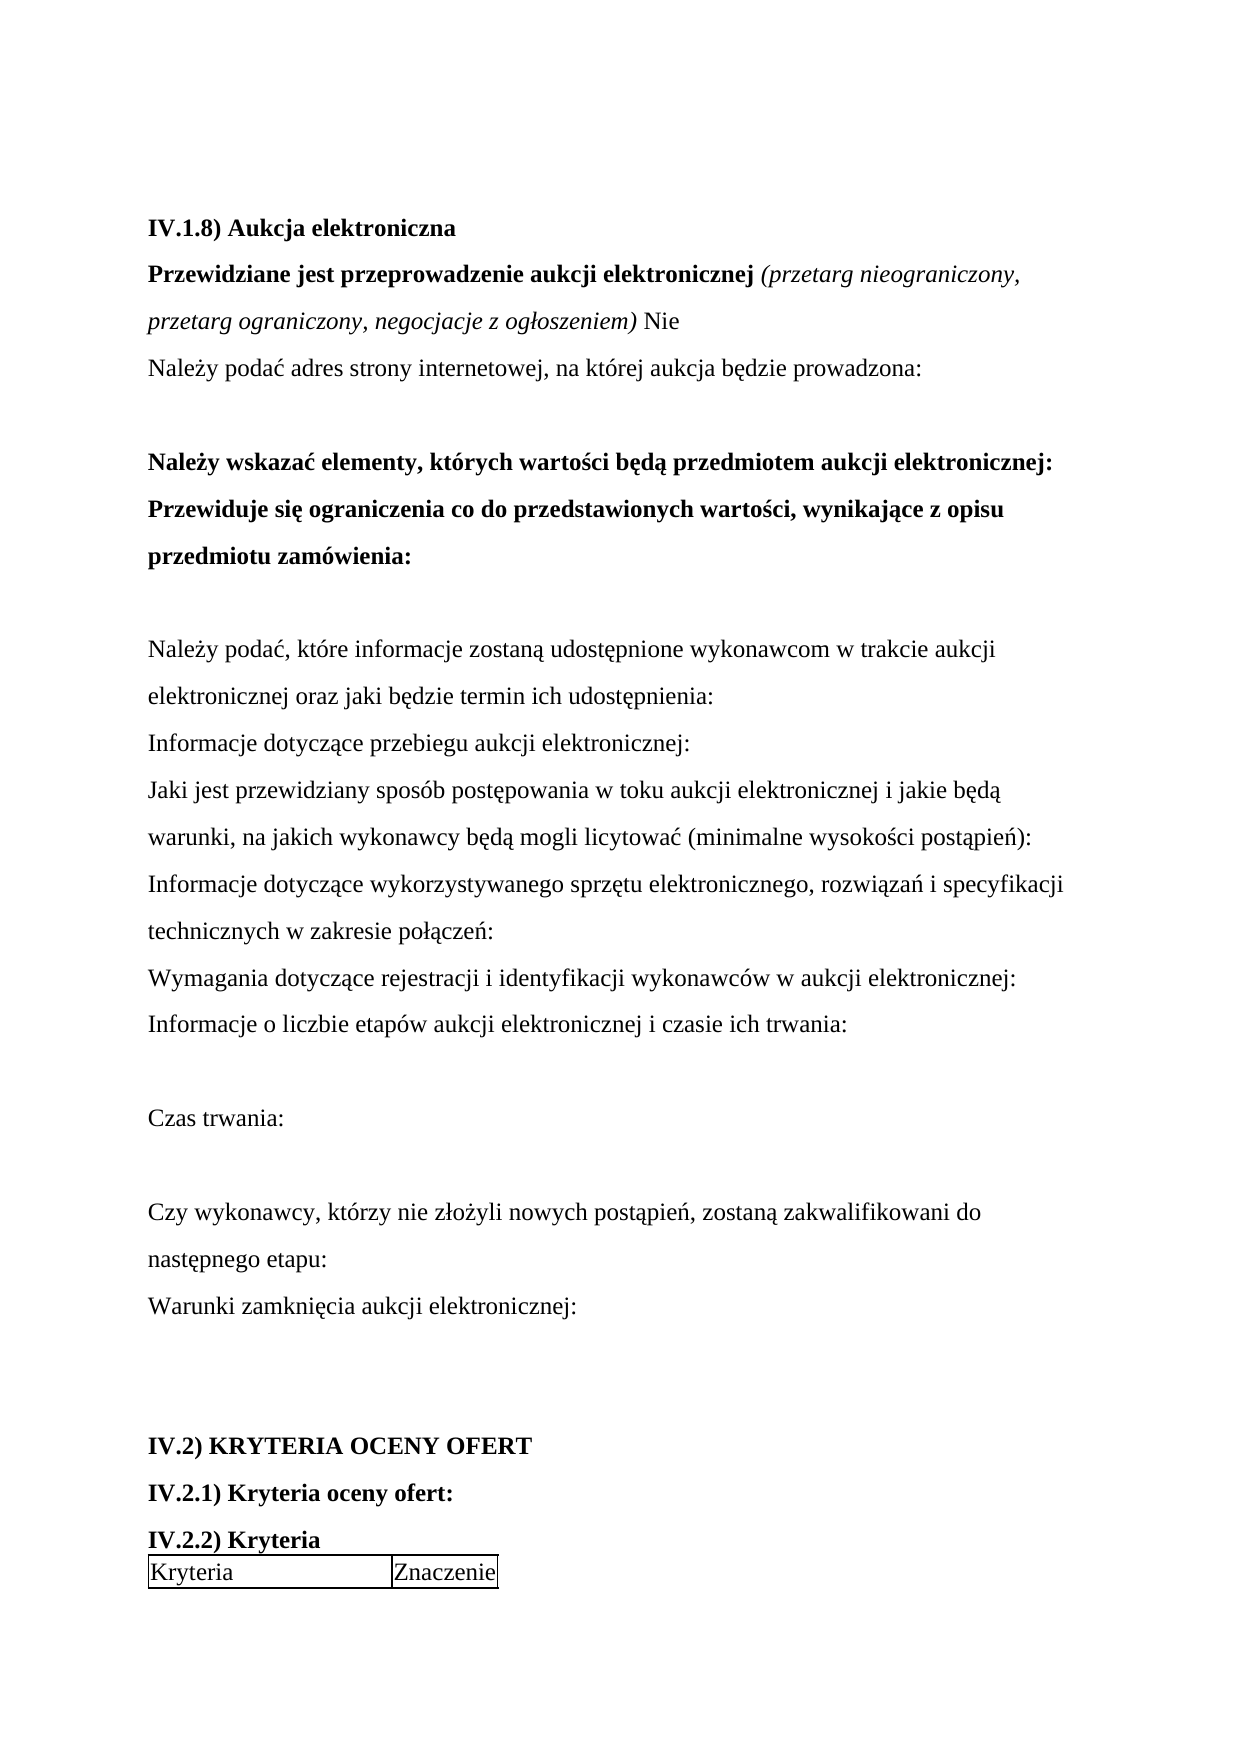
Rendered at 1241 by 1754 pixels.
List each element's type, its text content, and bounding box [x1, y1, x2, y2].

text Czas trwania: Czy wykonawcy, którzy nie złożyli nowych postąpień, zostaną zakwalifikowani do następnego etapu: Warunki zamknięcia aukcji elektronicznej: [148, 1038, 1093, 1366]
table_header Kryteria [149, 1556, 391, 1587]
text IV.1.8) Aukcja elektroniczna Przewidziane jest przeprowadzenie aukcji elektronicznej (przetarg nieograniczony, przetarg ograniczony, negocjacje z ogłoszeniem) Nie Należy podać adres strony internetowej, na której aukcja będzie prowadzona: Należy wskazać elementy, których wartości będą przedmiotem aukcji elektronicznej: Przewiduje się ograniczenia co do przedstawionych wartości, wynikające z opisu przedmiotu zamówienia: Należy podać, które informacje zostaną udostępnione wykonawcom w trakcie aukcji elektronicznej oraz jaki będzie termin ich udostępnienia: Informacje dotyczące przebiegu aukcji elektronicznej: Jaki jest przewidziany sposób postępowania w toku aukcji elektronicznej i jakie będą warunki, na jakich wykonawcy będą mogli licytować (minimalne wysokości postąpień): Informacje dotyczące wykorzystywanego sprzętu elektronicznego, rozwiązań i specyfikacji technicznych w zakresie połączeń: Wymagania dotyczące rejestracji i identyfikacji wykonawców w aukcji elektronicznej: Informacje o liczbie etapów aukcji elektronicznej i czasie ich trwania: [148, 148, 1093, 1038]
text IV.2) KRYTERIA OCENY OFERT IV.2.1) Kryteria oceny ofert: IV.2.2) Kryteria [148, 1366, 1093, 1554]
table_header Znaczenie [393, 1556, 497, 1587]
